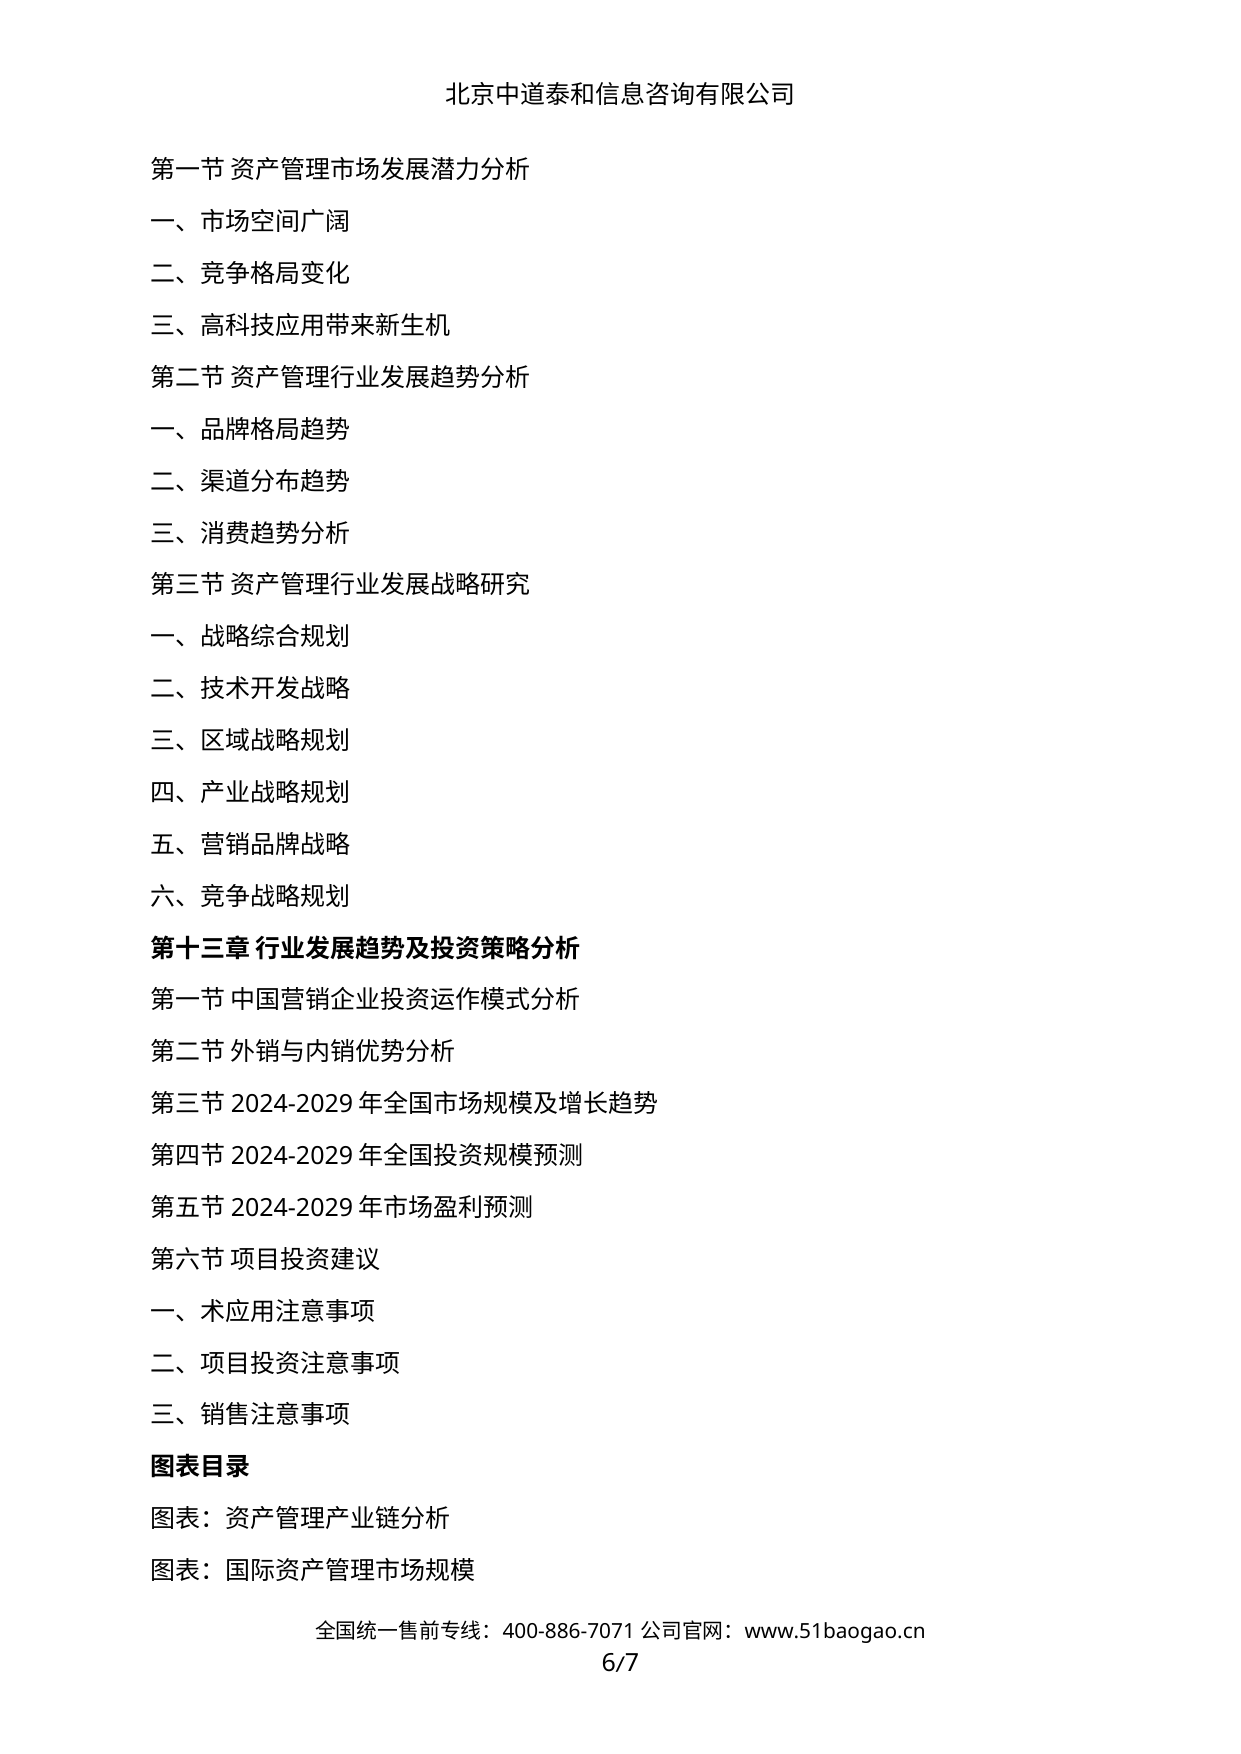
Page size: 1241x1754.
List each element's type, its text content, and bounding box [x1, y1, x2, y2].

text 二、竞争格局变化 [150, 254, 1090, 290]
text 第十三章 行业发展趋势及投资策略分析 [150, 928, 1090, 964]
text 第一节 中国营销企业投资运作模式分析 [150, 980, 1090, 1016]
text 第三节 资产管理行业发展战略研究 [150, 565, 1090, 601]
text 三、区域战略规划 [150, 721, 1090, 757]
text 一、品牌格局趋势 [150, 409, 1090, 446]
text 三、销售注意事项 [150, 1395, 1090, 1431]
text 六、竞争战略规划 [150, 876, 1090, 912]
text 二、技术开发战略 [150, 669, 1090, 705]
text 图表：国际资产管理市场规模 [150, 1551, 1090, 1587]
text 第五节 2024-2029年市场盈利预测 [150, 1187, 1090, 1224]
text 图表：资产管理产业链分析 [150, 1499, 1090, 1535]
text 一、战略综合规划 [150, 617, 1090, 653]
text 第六节 项目投资建议 [150, 1239, 1090, 1276]
text 一、市场空间广阔 [150, 202, 1090, 238]
text 第一节 资产管理市场发展潜力分析 [150, 150, 1090, 186]
text 第二节 外销与内销优势分析 [150, 1032, 1090, 1068]
text 五、营销品牌战略 [150, 824, 1090, 861]
text 图表目录 [150, 1447, 1090, 1483]
text 第四节 2024-2029年全国投资规模预测 [150, 1136, 1090, 1172]
text 第二节 资产管理行业发展趋势分析 [150, 357, 1090, 394]
text 四、产业战略规划 [150, 772, 1090, 809]
text 二、项目投资注意事项 [150, 1343, 1090, 1379]
text 一、术应用注意事项 [150, 1291, 1090, 1327]
text 第三节 2024-2029年全国市场规模及增长趋势 [150, 1084, 1090, 1120]
text 二、渠道分布趋势 [150, 461, 1090, 497]
text 三、高科技应用带来新生机 [150, 306, 1090, 342]
text 三、消费趋势分析 [150, 513, 1090, 549]
